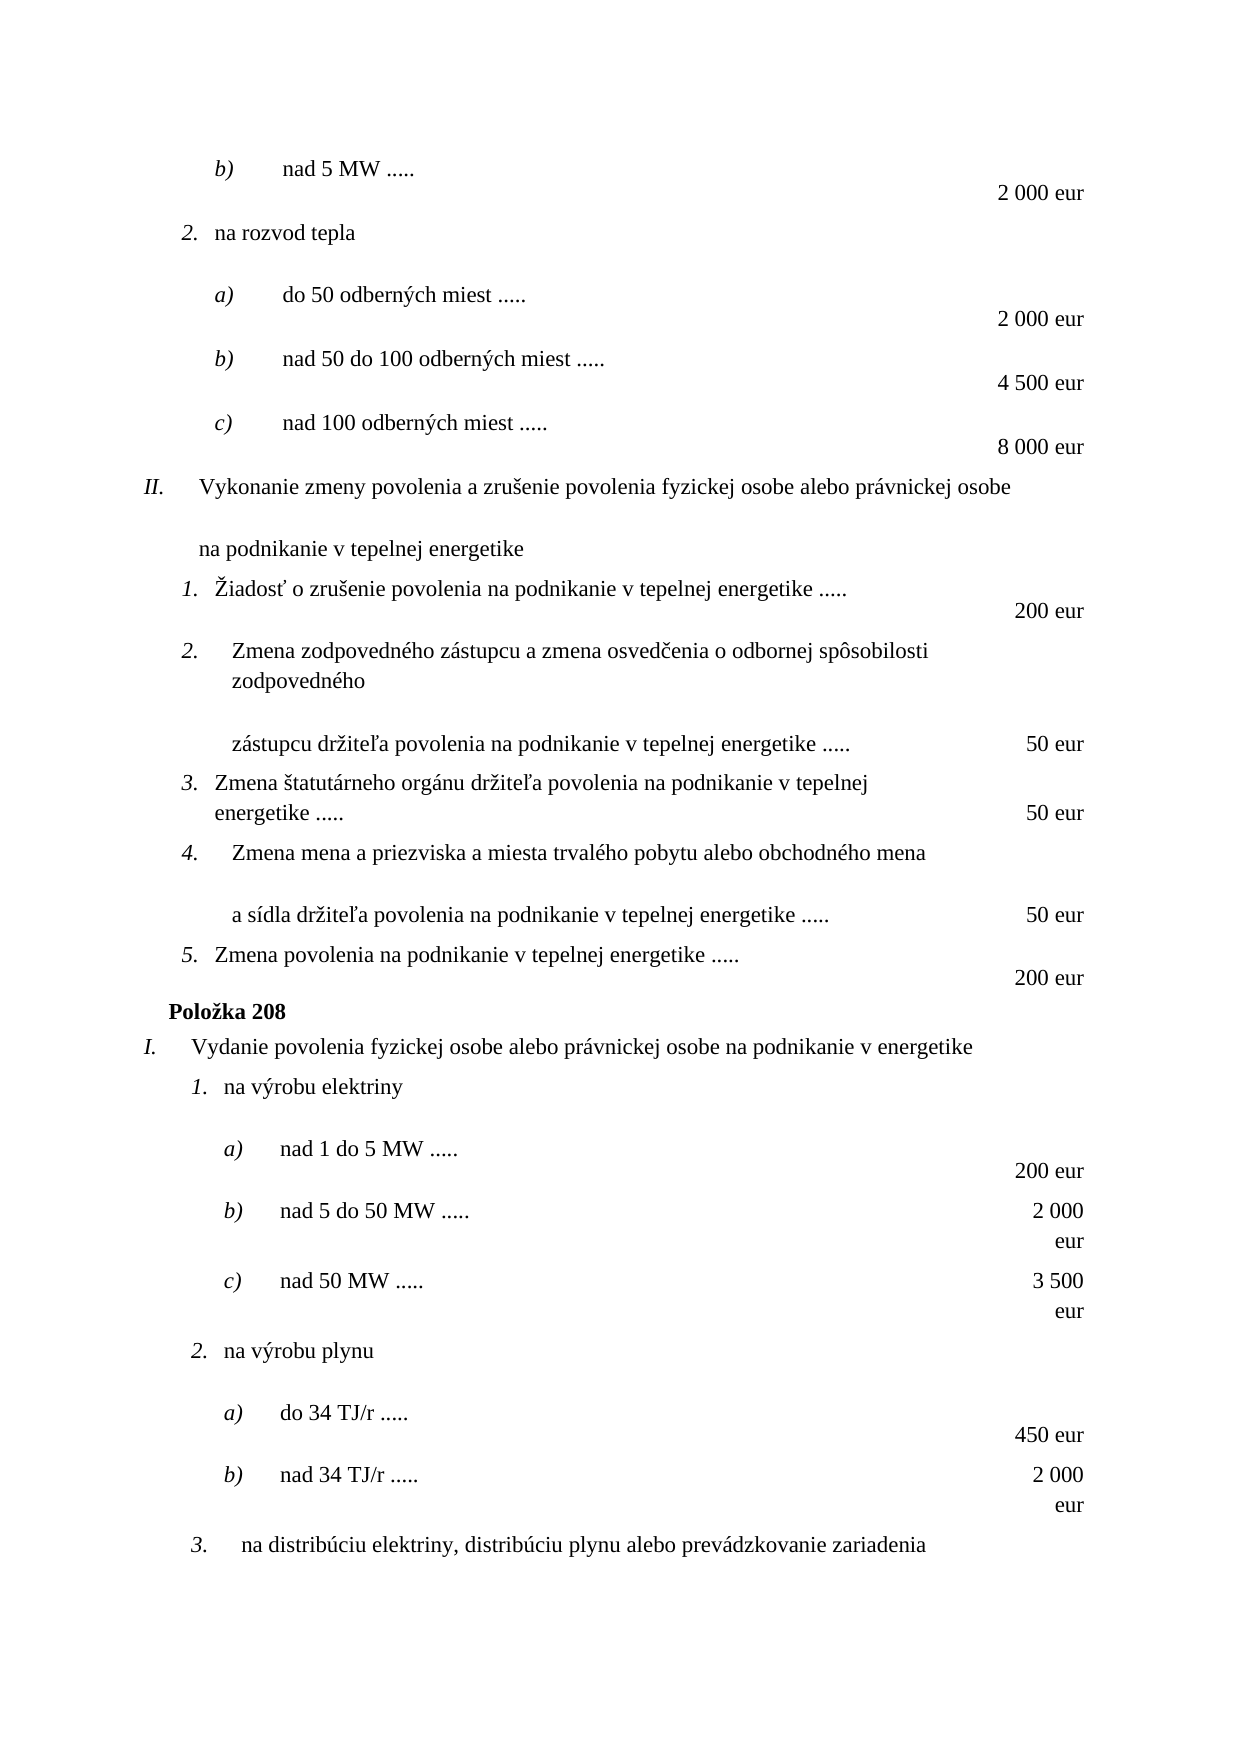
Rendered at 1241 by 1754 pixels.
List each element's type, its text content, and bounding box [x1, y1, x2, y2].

text Položka 208 [162, 998, 1090, 1025]
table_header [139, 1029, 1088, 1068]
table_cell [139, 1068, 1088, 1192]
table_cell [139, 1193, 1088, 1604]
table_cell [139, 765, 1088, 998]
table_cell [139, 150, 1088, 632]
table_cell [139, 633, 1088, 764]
